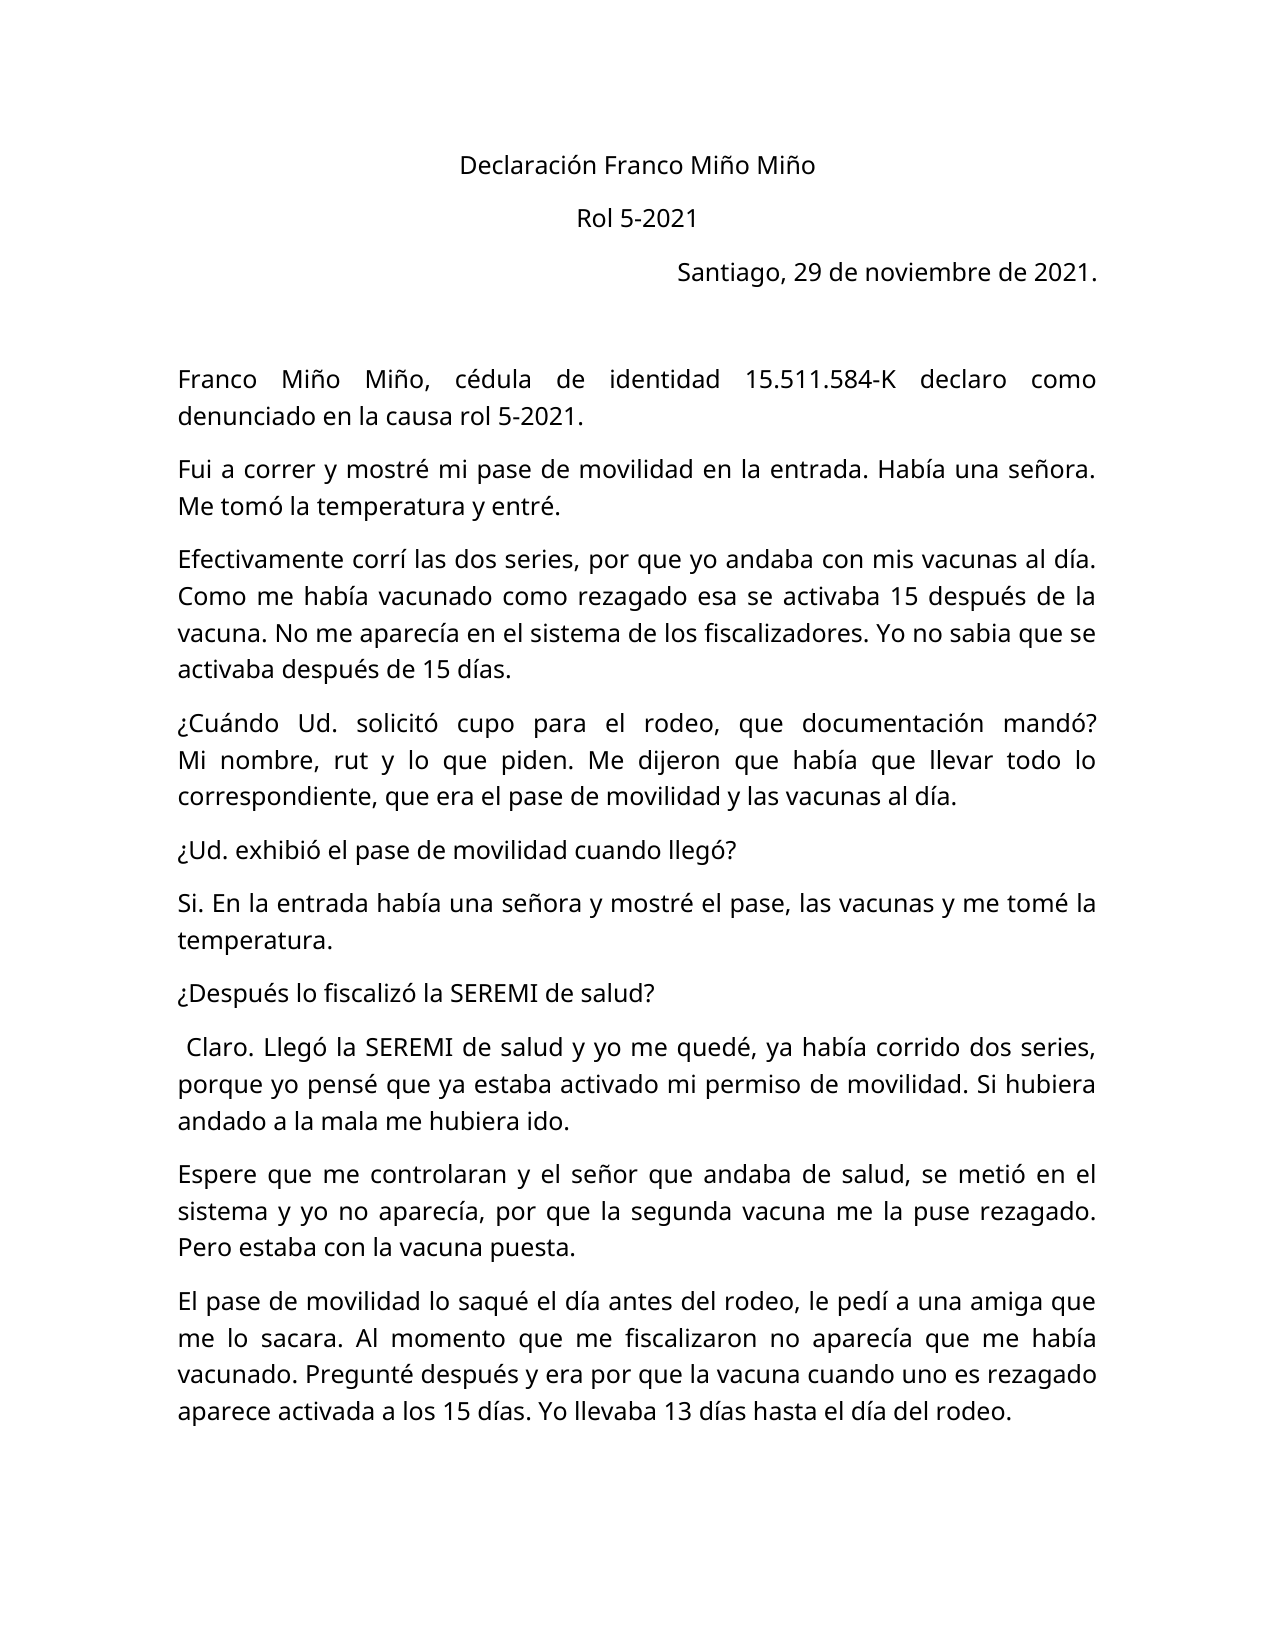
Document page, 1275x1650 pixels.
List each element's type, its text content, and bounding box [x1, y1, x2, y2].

text ¿Después lo fiscalizó la SEREMI de salud? [177, 976, 1098, 1010]
text Declaración Franco Miño Miño [177, 148, 1098, 182]
text Claro. Llegó la SEREMI de salud y yo me quedé, ya había corrido dos series, porque yo pensé que ya estaba activado mi permiso de movilidad. Si hubiera andado a la mala me hubiera ido. [177, 1029, 1098, 1137]
text Espere que me controlaran y el señor que andaba de salud, se metió en el sistema y yo no aparecía, por que la segunda vacuna me la puse rezagado. Pero estaba con la vacuna puesta. [177, 1157, 1098, 1264]
text Efectivamente corrí las dos series, por que yo andaba con mis vacunas al día. Como me había vacunado como rezagado esa se activaba 15 después de la vacuna. No me aparecía en el sistema de los fiscalizadores. Yo no sabia que se activaba después de 15 días. [177, 542, 1098, 686]
text Rol 5-2021 [177, 201, 1098, 235]
text Fui a correr y mostré mi pase de movilidad en la entrada. Había una señora. Me tomó la temperatura y entré. [177, 452, 1098, 522]
text Franco Miño Miño, cédula de identidad 15.511.584-K declaro como denunciado en la causa rol 5-2021. [177, 361, 1098, 432]
text ¿Cuándo Ud. solicitó cupo para el rodeo, que documentación mandó? Mi nombre, rut y lo que piden. Me dijeron que había que llevar todo lo correspondiente, que era el pase de movilidad y las vacunas al día. [177, 706, 1098, 813]
text ¿Ud. exhibió el pase de movilidad cuando llegó? [177, 832, 1098, 867]
text Santiago, 29 de noviembre de 2021. [177, 254, 1098, 288]
text El pase de movilidad lo saqué el día antes del rodeo, le pedí a una amiga que me lo sacara. Al momento que me fiscalizaron no aparecía que me había vacunado. Pregunté después y era por que la vacuna cuando uno es rezagado aparece activada a los 15 días. Yo llevaba 13 días hasta el día del rodeo. [177, 1283, 1098, 1428]
text Si. En la entrada había una señora y mostré el pase, las vacunas y me tomé la temperatura. [177, 886, 1098, 957]
